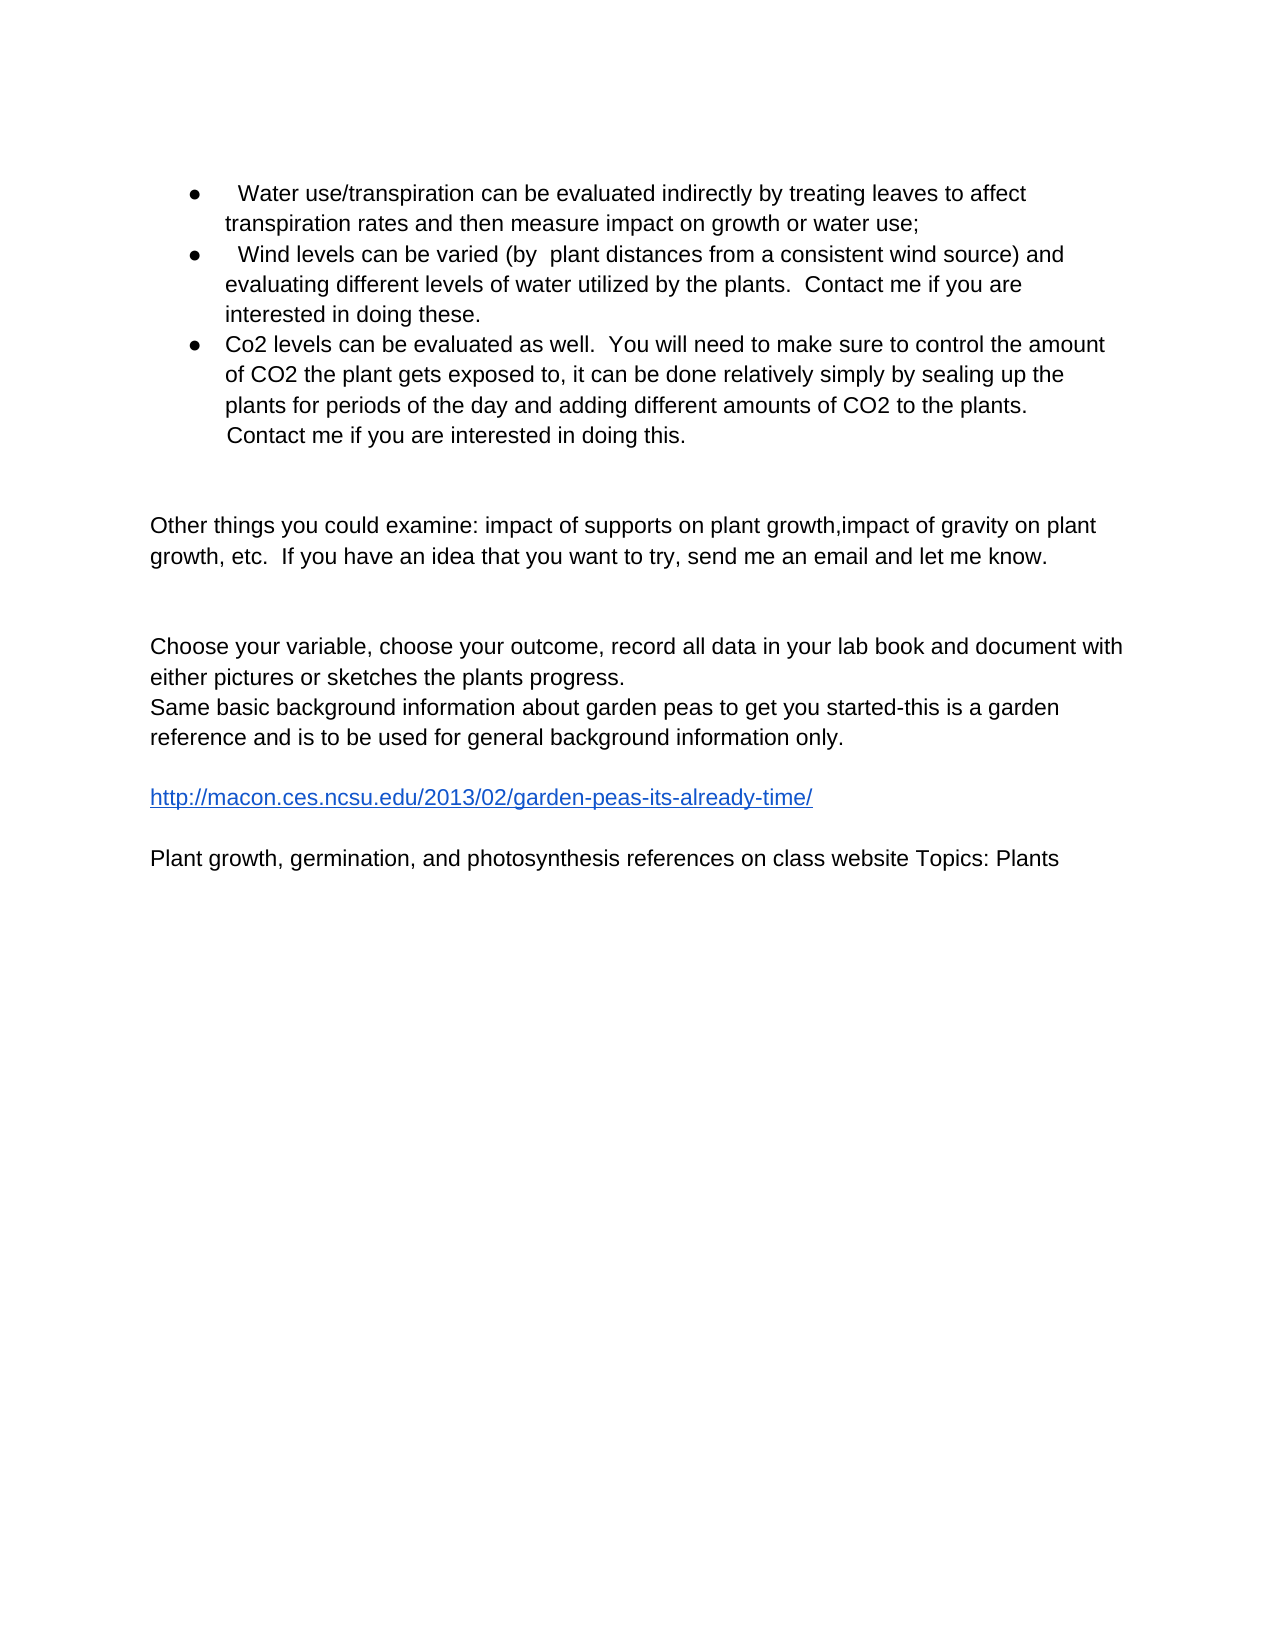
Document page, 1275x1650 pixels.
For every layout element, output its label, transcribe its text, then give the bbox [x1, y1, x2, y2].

text Same basic background information about garden peas to get you started-this is a garden reference and is to be used for general background information only. [150, 694, 1125, 750]
text Plant growth, germination, and photosynthesis references on class website Topics: Plants [150, 845, 1125, 871]
list Water use/transpiration can be evaluated indirectly by treating leaves to affect transpiration rates and then measure impact on growth or water use; [188, 180, 1125, 237]
list Wind levels can be varied (by plant distances from a consistent wind source) and evaluating different levels of water utilized by the plants. Contact me if you are interested in doing these. [188, 241, 1125, 327]
text Choose your variable, choose your outcome, record all data in your lab book and document with either pictures or sketches the plants progress. [150, 633, 1125, 690]
text http://macon.ces.ncsu.edu/2013/02/garden-peas-its-already-time/ [150, 784, 1125, 811]
list Co2 levels can be evaluated as well. You will need to make sure to control the amount of CO2 the plant gets exposed to, it can be done relatively simply by sealing up the plants for periods of the day and adding different amounts of CO2 to the plants. [188, 331, 1125, 418]
text Other things you could examine: impact of supports on plant growth,impact of gravity on plant growth, etc. If you have an idea that you want to try, send me an email and let me know. [150, 512, 1125, 569]
text Contact me if you are interested in doing this. [150, 422, 1125, 448]
